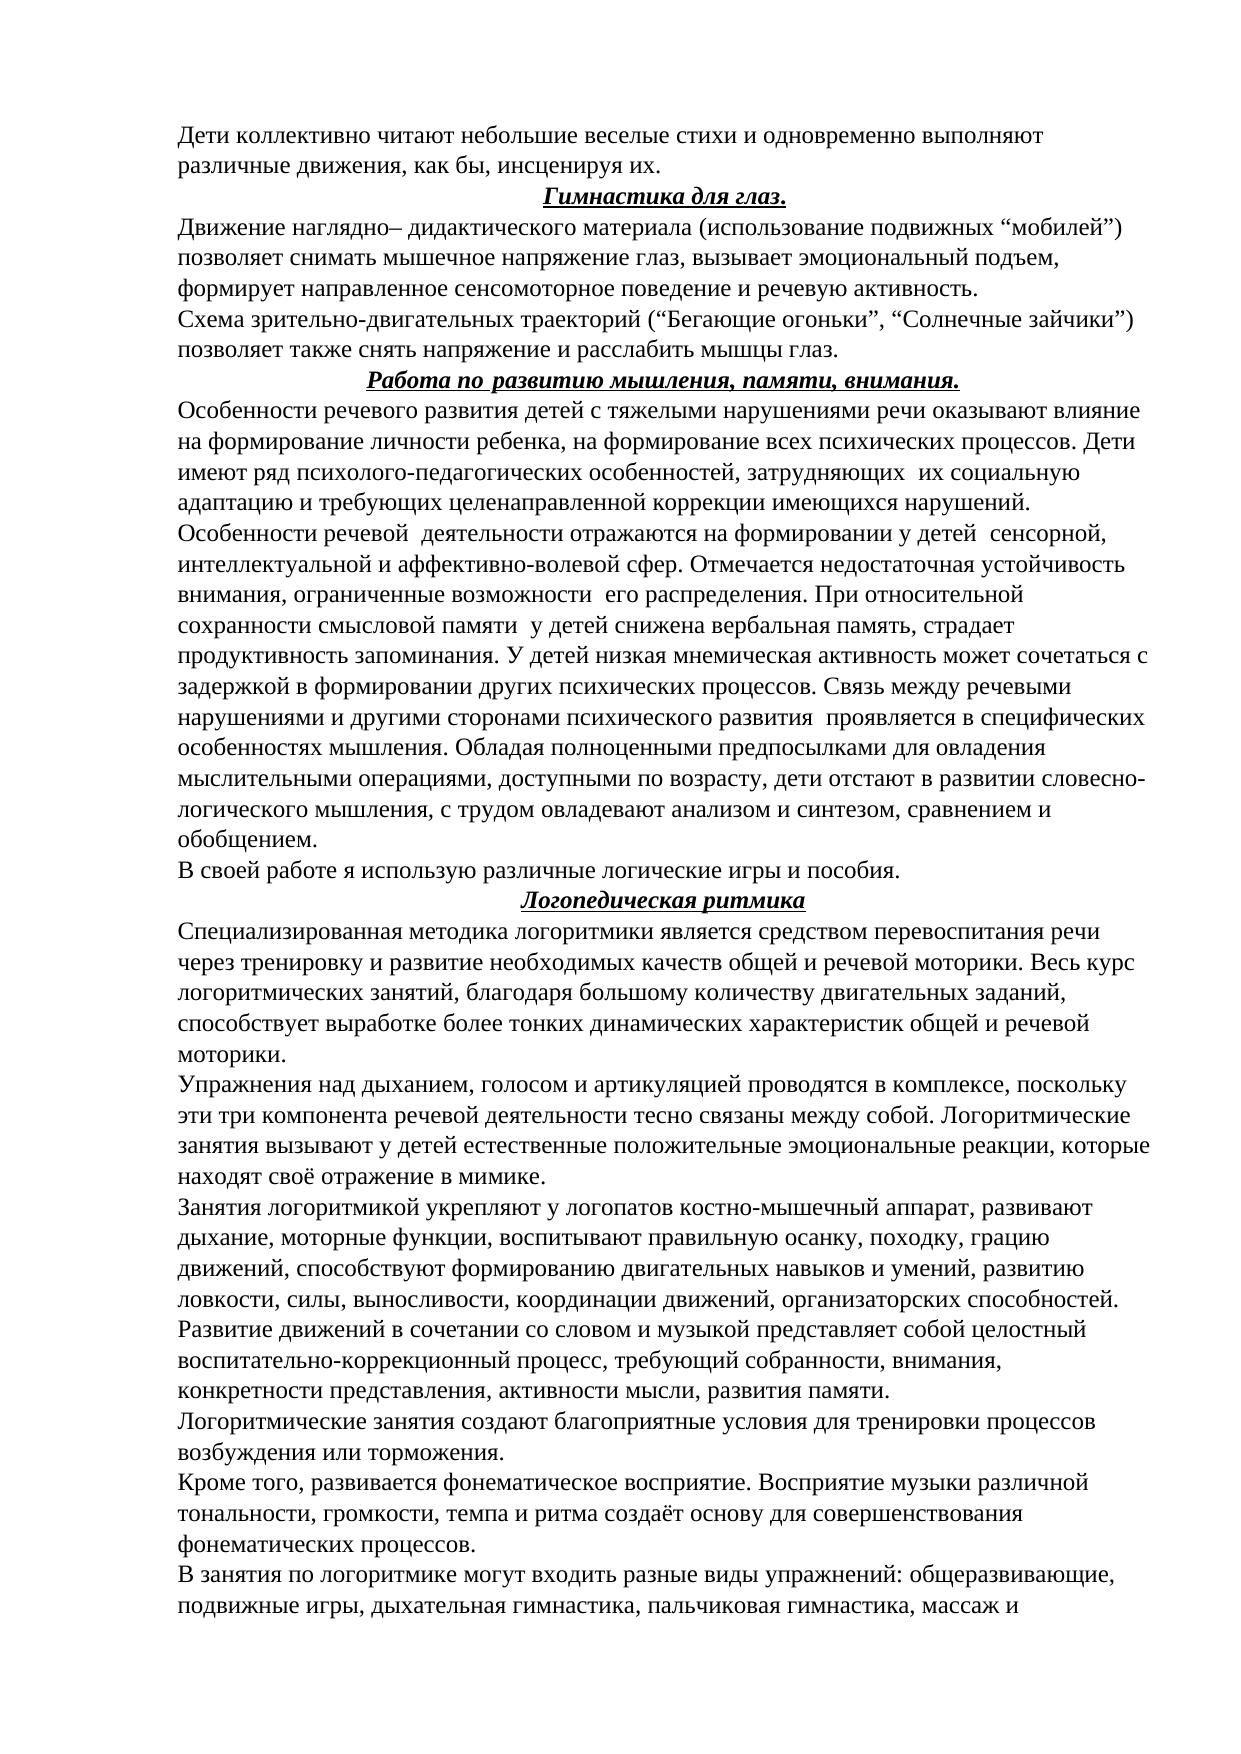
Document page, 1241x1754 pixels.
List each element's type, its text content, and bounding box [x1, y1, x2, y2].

text Логопедическая ритмика [177, 884, 1152, 914]
text Гимнастика для глаз. [177, 179, 1152, 210]
text Дети коллективно читают небольшие веселые стихи и одновременно выполняют различные движения, как бы, инсценируя их. [177, 118, 1152, 179]
text Упражнения над дыханием, голосом и артикуляцией проводятся в комплексе, поскольку эти три компонента речевой деятельности тесно связаны между собой. Логоритмические занятия вызывают у детей естественные положительные эмоциональные реакции, которые находят своё отражение в мимике. [177, 1067, 1152, 1190]
text В своей работе я использую различные логические игры и пособия. [177, 853, 1152, 884]
text Особенности речевой деятельности отражаются на формировании у детей сенсорной, интеллектуальной и аффективно-волевой сфер. Отмечается недостаточная устойчивость внимания, ограниченные возможности его распределения. При относительной сохранности смысловой памяти у детей снижена вербальная память, страдает продуктивность запоминания. У детей низкая мнемическая активность может сочетаться с задержкой в формировании других психических процессов. Связь между речевыми нарушениями и другими сторонами психического развития проявляется в специфических особенностях мышления. Обладая полноценными предпосылками для овладения мыслительными операциями, доступными по возрасту, дети отстают в развитии словесно-логического мышления, с трудом овладевают анализом и синтезом, сравнением и обобщением. [177, 516, 1152, 853]
text Схема зрительно-двигательных траекторий (“Бегающие огоньки”, “Солнечные зайчики”) позволяет также снять напряжение и расслабить мышцы глаз. [177, 302, 1152, 363]
text Кроме того, развивается фонематическое восприятие. Восприятие музыки различной тональности, громкости, темпа и ритма создаёт основу для совершенствования фонематических процессов. [177, 1466, 1152, 1557]
text Специализированная методика логоритмики является средством перевоспитания речи через тренировку и развитие необходимых качеств общей и речевой моторики. Весь курс логоритмических занятий, благодаря большому количеству двигательных заданий, способствует выработке более тонких динамических характеристик общей и речевой моторики. [177, 914, 1152, 1067]
text Занятия логоритмикой укрепляют у логопатов костно-мышечный аппарат, развивают дыхание, моторные функции, воспитывают правильную осанку, походку, грацию движений, способствуют формированию двигательных навыков и умений, развитию ловкости, силы, выносливости, координации движений, организаторских способностей. Развитие движений в сочетании со словом и музыкой представляет собой целостный воспитательно-коррекционный процесс, требующий собранности, внимания, конкретности представления, активности мысли, развития памяти. [177, 1190, 1152, 1404]
text Движение наглядно– дидактического материала (использование подвижных “мобилей”) позволяет снимать мышечное напряжение глаз, вызывает эмоциональный подъем, формирует направленное сенсомоторное поведение и речевую активность. [177, 210, 1152, 302]
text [177, 1557, 1152, 1619]
text Логоритмические занятия создают благоприятные условия для тренировки процессов возбуждения или торможения. [177, 1404, 1152, 1466]
text Работа по развитию мышления, памяти, внимания. [177, 363, 1152, 394]
text Особенности речевого развития детей с тяжелыми нарушениями речи оказывают влияние на формирование личности ребенка, на формирование всех психических процессов. Дети имеют ряд психолого-педагогических особенностей, затрудняющих их социальную адаптацию и требующих целенаправленной коррекции имеющихся нарушений. [177, 394, 1152, 516]
